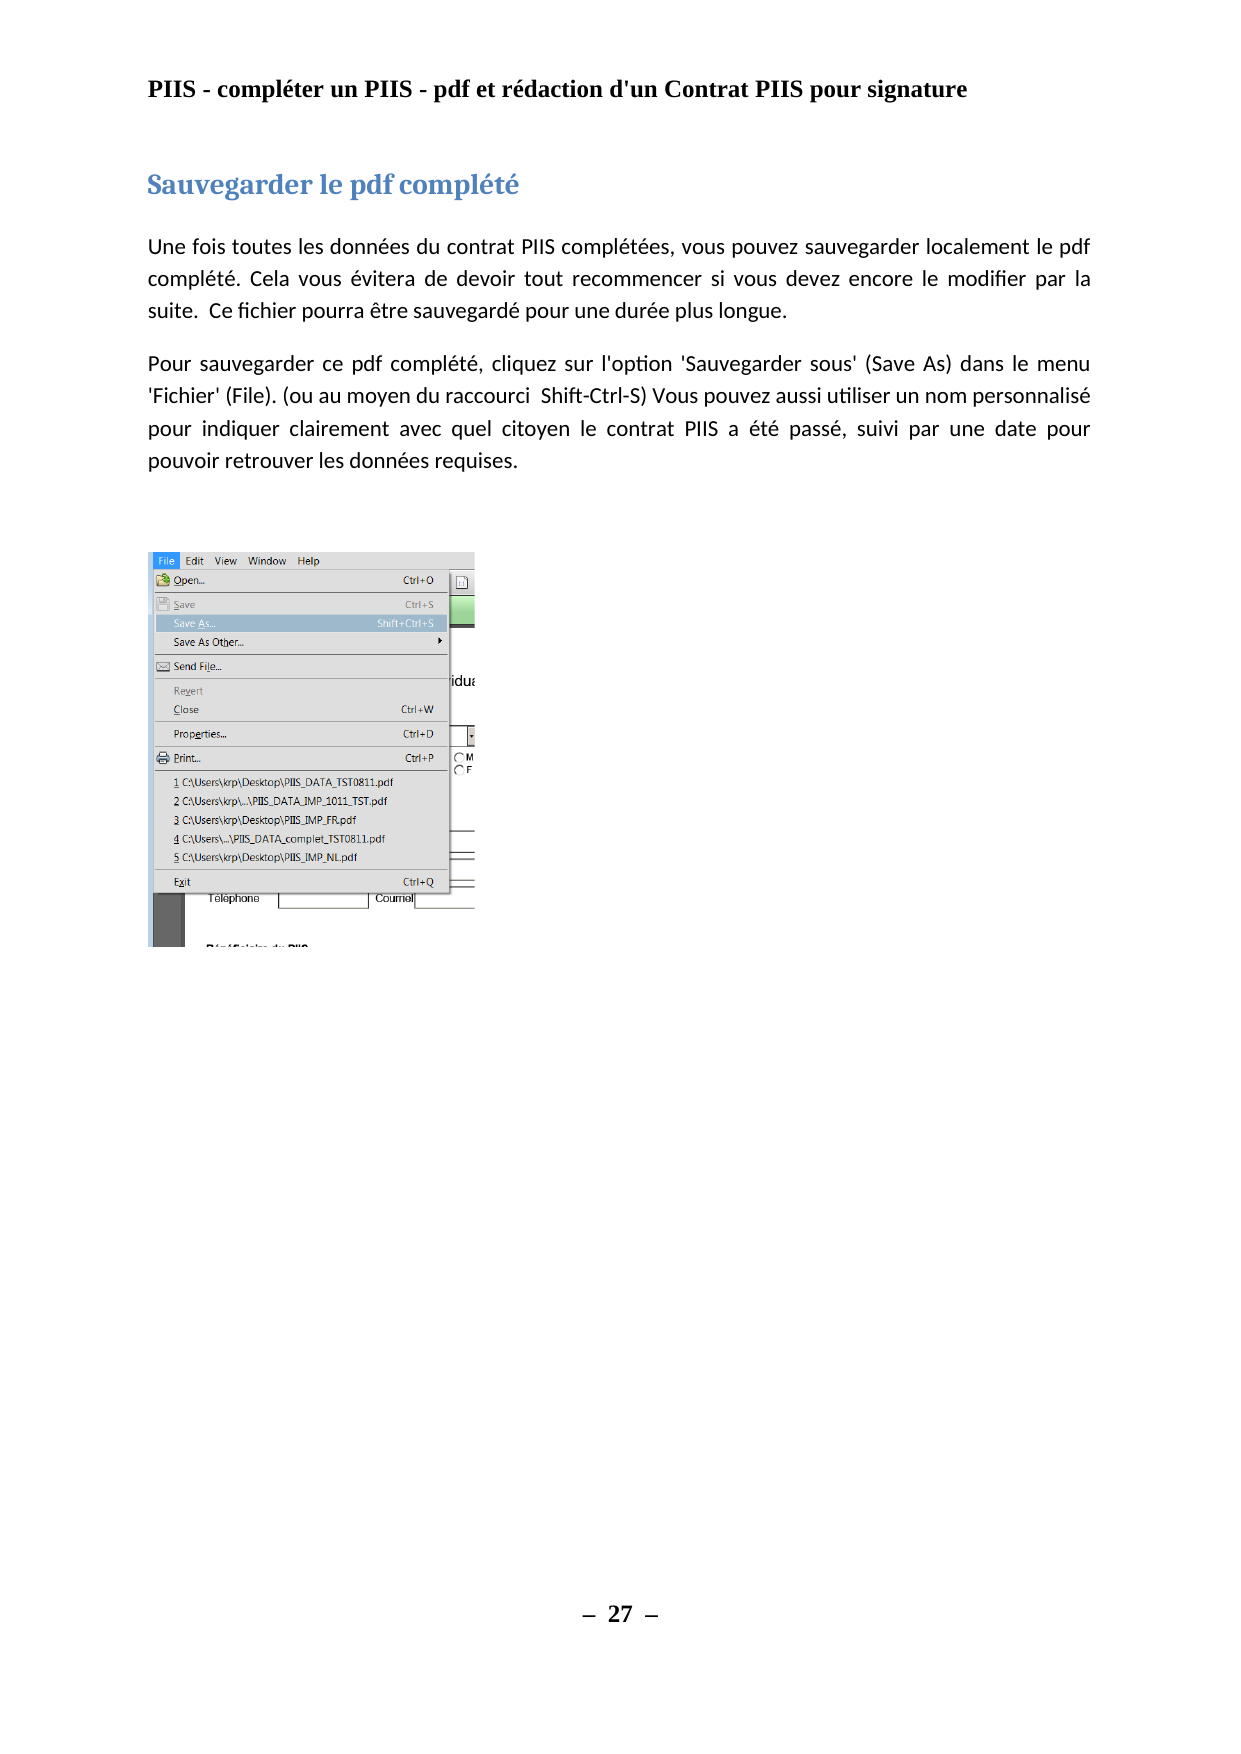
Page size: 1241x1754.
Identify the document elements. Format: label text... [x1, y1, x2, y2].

text Pour sauvegarder ce pdf complété, cliquez sur l'option 'Sauvegarder sous' (Save As) dans le menu 'Fichier' (File). (ou au moyen du raccourci Shift-Ctrl-S) Vous pouvez aussi utiliser un nom personnalisé pour indiquer clairement avec quel citoyen le contrat PIIS a été passé, suivi par une date pour pouvoir retrouver les données requises. [148, 349, 1093, 474]
subtitle Sauvegarder le pdf complété [148, 168, 1093, 202]
text Une fois toutes les données du contrat PIIS complétées, vous pouvez sauvegarder localement le pdf complété. Cela vous évitera de devoir tout recommencer si vous devez encore le modifier par la suite. Ce fichier pourra être sauvegardé pour une durée plus longue. [148, 232, 1093, 324]
picture [147, 552, 475, 947]
